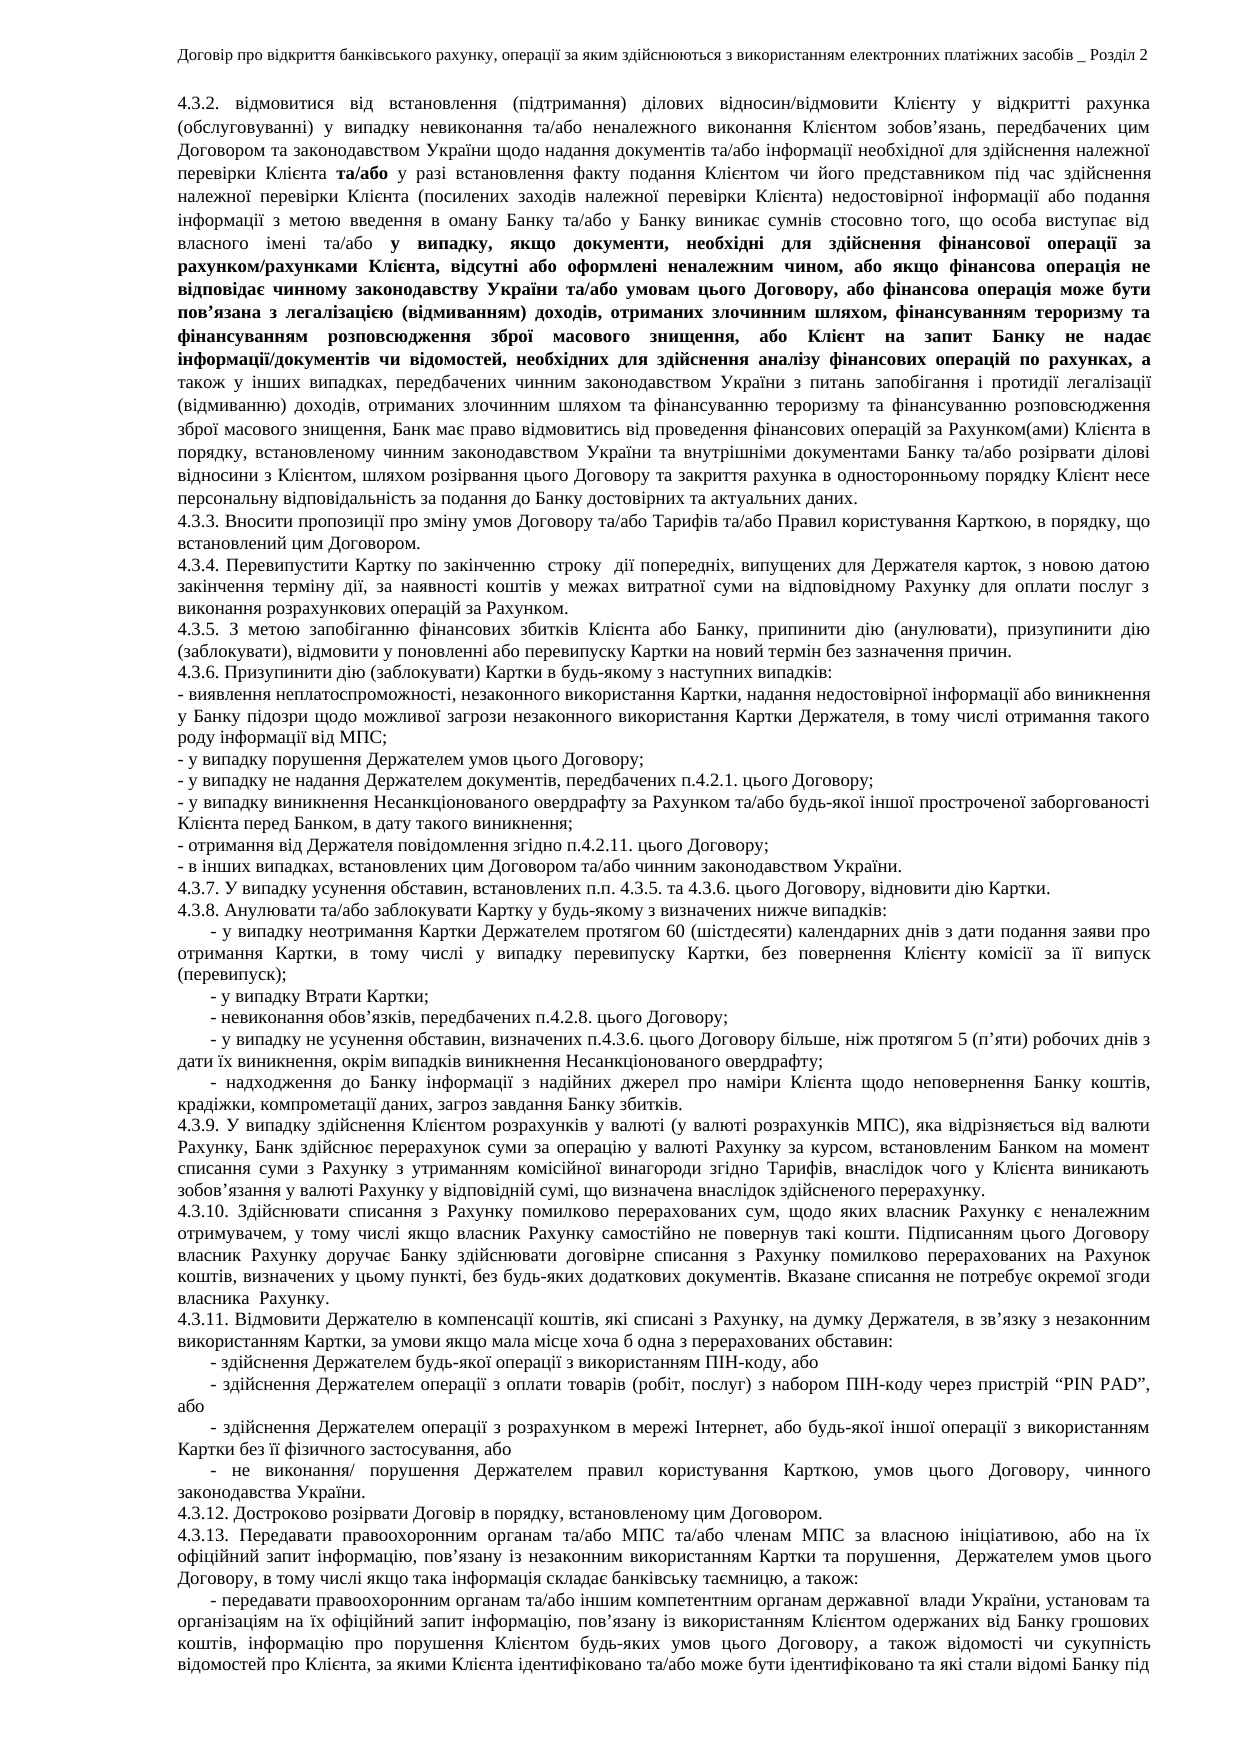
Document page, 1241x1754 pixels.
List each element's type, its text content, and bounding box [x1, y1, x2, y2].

text - у випадку неотримання Картки Держателем протягом 60 (шістдесяти) календарних днів з дати подання заяви про отримання Картки, в тому числі у випадку перевипуску Картки, без повернення Клієнту комісії за її випуск (перевипуск); [177, 920, 1152, 985]
text 4.3.6. Призупинити дію (заблокувати) Картки в будь-якому з наступних випадків: [177, 661, 1152, 683]
text - виявлення неплатоспроможності, незаконного використання Картки, надання недостовірної інформації або виникнення у Банку підозри щодо можливої загрози незаконного використання Картки Держателя, в тому числі отримання такого роду інформації від МПС; [177, 683, 1152, 748]
text - не виконання/ порушення Держателем правил користування Карткою, умов цього Договору, чинного законодавства України. [177, 1459, 1152, 1502]
text - у випадку порушення Держателем умов цього Договору; [177, 748, 1152, 769]
text - у випадку Втрати Картки; [177, 985, 1152, 1006]
text 4.3.10. Здійснювати списання з Рахунку помилково перерахованих сум, щодо яких власник Рахунку є неналежним отримувачем, у тому числі якщо власник Рахунку самостійно не повернув такі кошти. Підписанням цього Договору власник Рахунку доручає Банку здійснювати договірне списання з Рахунку помилково перерахованих на Рахунок коштів, визначених у цьому пункті, без будь-яких додаткових документів. Вказане списання не потребує окремої згоди власника Рахунку. [177, 1200, 1152, 1308]
text 4.3.8. Анулювати та/або заблокувати Картку у будь-якому з визначених нижче випадків: [177, 898, 1152, 920]
text - в інших випадках, встановлених цим Договором та/або чинним законодавством України. [177, 855, 1152, 877]
text - невиконання обов’язків, передбачених п.4.2.8. цього Договору; [177, 1006, 1152, 1028]
text 4.3.4. Перевипустити Картку по закінченню строку дії попередніх, випущених для Держателя карток, з новою датою закінчення терміну дії, за наявності коштів у межах витратної суми на відповідному Рахунку для оплати послуг з виконання розрахункових операцій за Рахунком. [177, 553, 1152, 618]
text - отримання від Держателя повідомлення згідно п.4.2.11. цього Договору; [177, 834, 1152, 855]
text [177, 1588, 1152, 1675]
text 4.3.12. Достроково розірвати Договір в порядку, встановленому цим Договором. [177, 1502, 1152, 1524]
text 4.3.11. Відмовити Держателю в компенсації коштів, які списані з Рахунку, на думку Держателя, в зв’язку з незаконним використанням Картки, за умови якщо мала місце хоча б одна з перерахованих обставин: [177, 1308, 1152, 1351]
text 4.3.7. У випадку усунення обставин, встановлених п.п. 4.3.5. та 4.3.6. цього Договору, відновити дію Картки. [177, 877, 1152, 898]
text - здійснення Держателем будь-якої операції з використанням ПІН-коду, або [177, 1351, 1152, 1373]
text 4.3.13. Передавати правоохоронним органам та/або МПС та/або членам МПС за власною ініціативою, або на їх офіційний запит інформацію, пов’язану із незаконним використанням Картки та порушення, Держателем умов цього Договору, в тому числі якщо така інформація складає банківську таємницю, а також: [177, 1524, 1152, 1588]
text 4.3.3. Вносити пропозиції про зміну умов Договору та/або Тарифів та/або Правил користування Карткою, в порядку, що встановлений цим Договором. [177, 510, 1152, 553]
text 4.3.2. відмовитися від встановлення (підтримання) ділових відносин/відмовити Клієнту у відкритті рахунка (обслуговуванні) у випадку невиконання та/або неналежного виконання Клієнтом зобов’язань, передбачених цим Договором та законодавством України щодо надання документів та/або інформації необхідної для здійснення належної перевірки Клієнта та/або у разі встановлення факту подання Клієнтом чи його представником під час здійснення належної перевірки Клієнта (посилених заходів належної перевірки Клієнта) недостовірної інформації або подання інформації з метою введення в оману Банку та/або у Банку виникає сумнів стосовно того, що особа виступає від власного імені та/або у випадку, якщо документи, необхідні для здійснення фінансової операції за рахунком/рахунками Клієнта, відсутні або оформлені неналежним чином, або якщо фінансова операція не відповідає чинному законодавству України та/або умовам цього Договору, або фінансова операція може бути пов’язана з легалізацією (відмиванням) доходів, отриманих злочинним шляхом, фінансуванням тероризму та фінансуванням розповсюдження зброї масового знищення, або Клієнт на запит Банку не надає інформації/документів чи відомостей, необхідних для здійснення аналізу фінансових операцій по рахунках, а також у інших випадках, передбачених чинним законодавством України з питань запобігання і протидії легалізації (відмиванню) доходів, отриманих злочинним шляхом та фінансуванню тероризму та фінансуванню розповсюдження зброї масового знищення, Банк має право відмовитись від проведення фінансових операцій за Рахунком(ами) Клієнта в порядку, встановленому чинним законодавством України та внутрішніми документами Банку та/або розірвати ділові відносини з Клієнтом, шляхом розірвання цього Договору та закриття рахунка в односторонньому порядку Клієнт несе персональну відповідальність за подання до Банку достовірних та актуальних даних. [177, 92, 1152, 509]
text - у випадку не надання Держателем документів, передбачених п.4.2.1. цього Договору; [177, 769, 1152, 791]
text - у випадку виникнення Несанкціонованого овердрафту за Рахунком та/або будь-якої іншої простроченої заборгованості Клієнта перед Банком, в дату такого виникнення; [177, 791, 1152, 834]
text - здійснення Держателем операції з оплати товарів (робіт, послуг) з набором ПІН-коду через пристрій “PIN PAD”, або [177, 1373, 1152, 1416]
text - здійснення Держателем операції з розрахунком в мережі Інтернет, або будь-якої іншої операції з використанням Картки без її фізичного застосування, або [177, 1416, 1152, 1459]
text 4.3.9. У випадку здійснення Клієнтом розрахунків у валюті (у валюті розрахунків МПС), яка відрізняється від валюти Рахунку, Банк здійснює перерахунок суми за операцію у валюті Рахунку за курсом, встановленим Банком на момент списання суми з Рахунку з утриманням комісійної винагороди згідно Тарифів, внаслідок чого у Клієнта виникають зобов’язання у валюті Рахунку у відповідній сумі, що визначена внаслідок здійсненого перерахунку. [177, 1114, 1152, 1200]
text - у випадку не усунення обставин, визначених п.4.3.6. цього Договору більше, ніж протягом 5 (п’яти) робочих днів з дати їх виникнення, окрім випадків виникнення Несанкціонованого овердрафту; [177, 1028, 1152, 1071]
text - надходження до Банку інформації з надійних джерел про наміри Клієнта щодо неповернення Банку коштів, крадіжки, компрометації даних, загроз завдання Банку збитків. [177, 1071, 1152, 1114]
text 4.3.5. З метою запобіганню фінансових збитків Клієнта або Банку, припинити дію (анулювати), призупинити дію (заблокувати), відмовити у поновленні або перевипуску Картки на новий термін без зазначення причин. [177, 618, 1152, 661]
